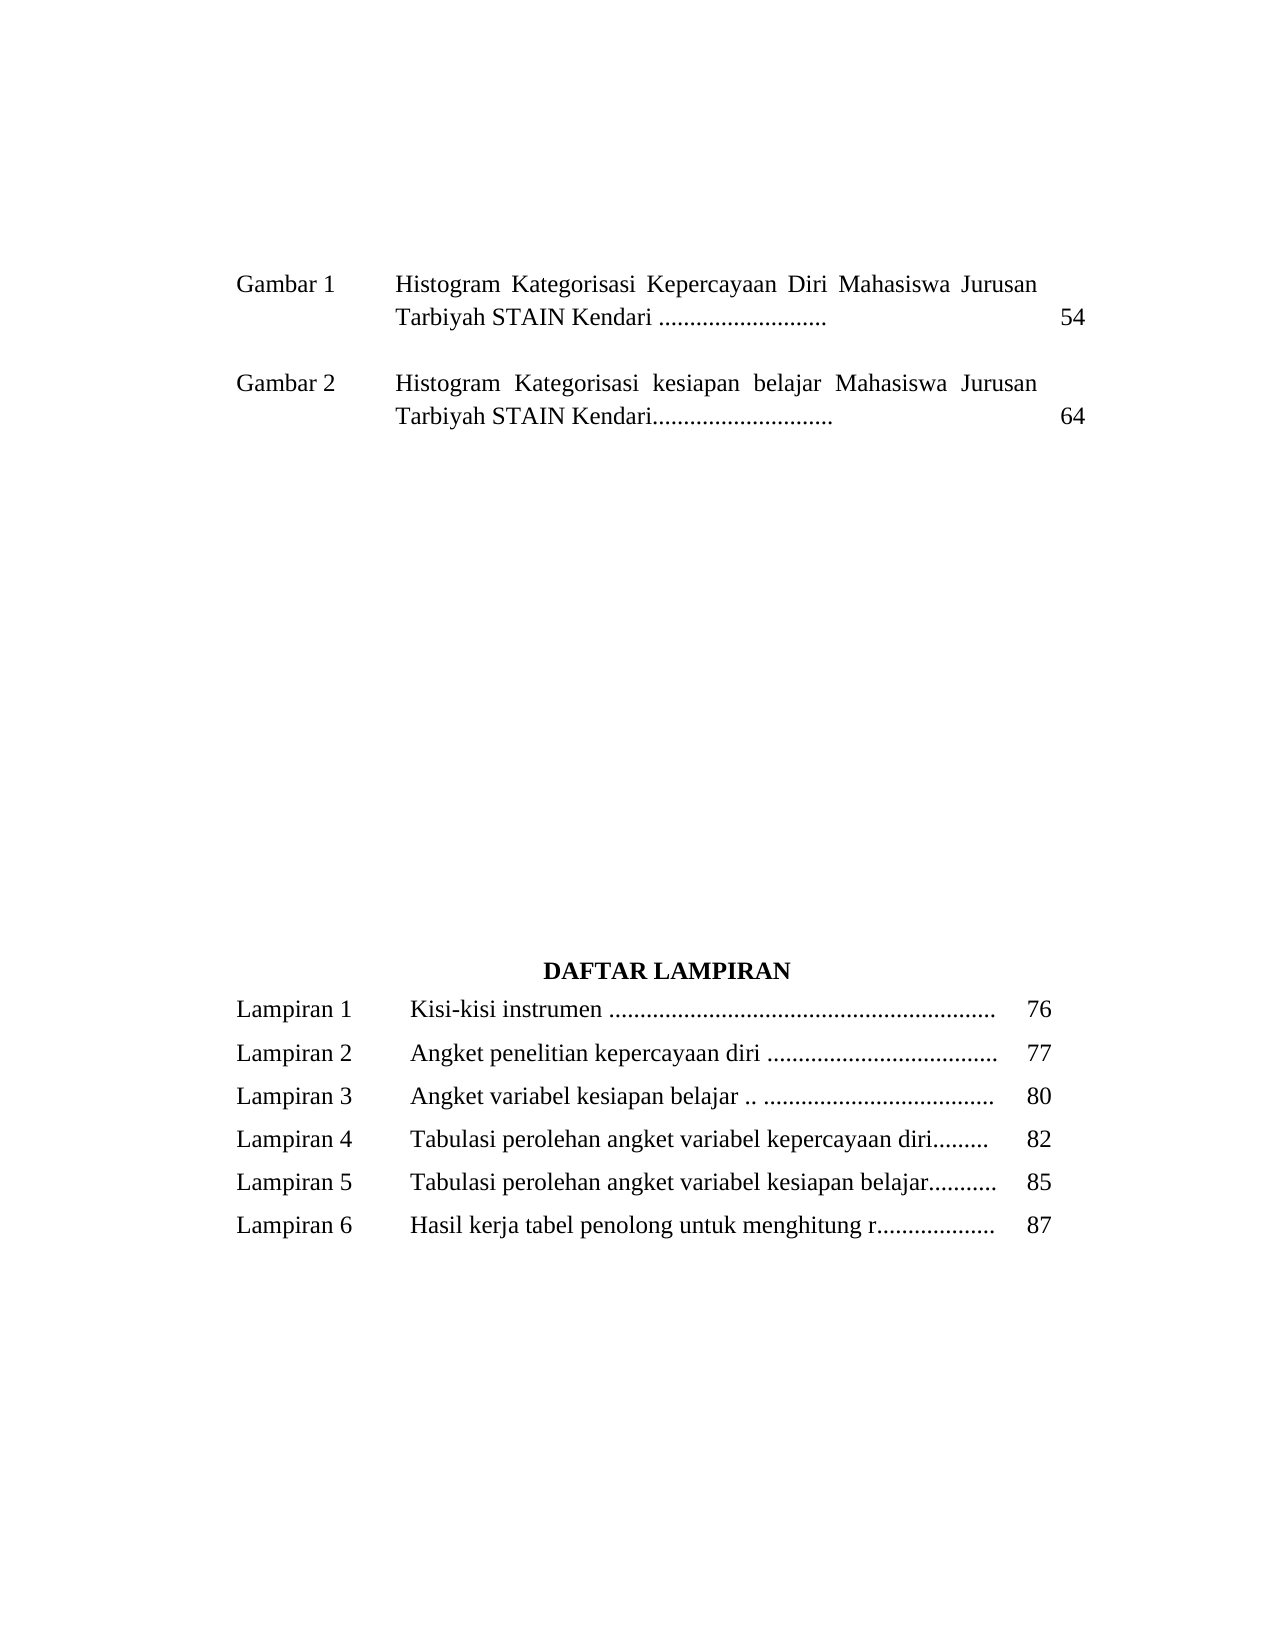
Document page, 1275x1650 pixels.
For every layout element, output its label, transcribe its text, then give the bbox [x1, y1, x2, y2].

text DAFTAR LAMPIRAN [236, 956, 1098, 985]
table_header Histogram Kategorisasi Kepercayaan Diri Mahasiswa Jurusan Tarbiyah STAIN Kendari ........................... Histogram Kategorisasi kesiapan belajar Mahasiswa Jurusan Tarbiyah STAIN Kendari............................. [384, 269, 1049, 467]
table_header Lampiran 1 Lampiran 2 Lampiran 3 Lampiran 4 Lampiran 5 Lampiran 6 [225, 995, 399, 1339]
table_header Gambar 1 Gambar 2 [225, 269, 384, 467]
table_header 54 64 [1049, 269, 1109, 467]
table_header Kisi-kisi instrumen .............................................................. Angket penelitian kepercayaan diri ..................................... Angket variabel kesiapan belajar .. ..................................... Tabulasi perolehan angket variabel kepercayaan diri......... Tabulasi perolehan angket variabel kesiapan belajar........... Hasil kerja tabel penolong untuk menghitung r................... [399, 995, 1004, 1339]
table_header 76 77 80 82 85 87 [1004, 995, 1074, 1339]
